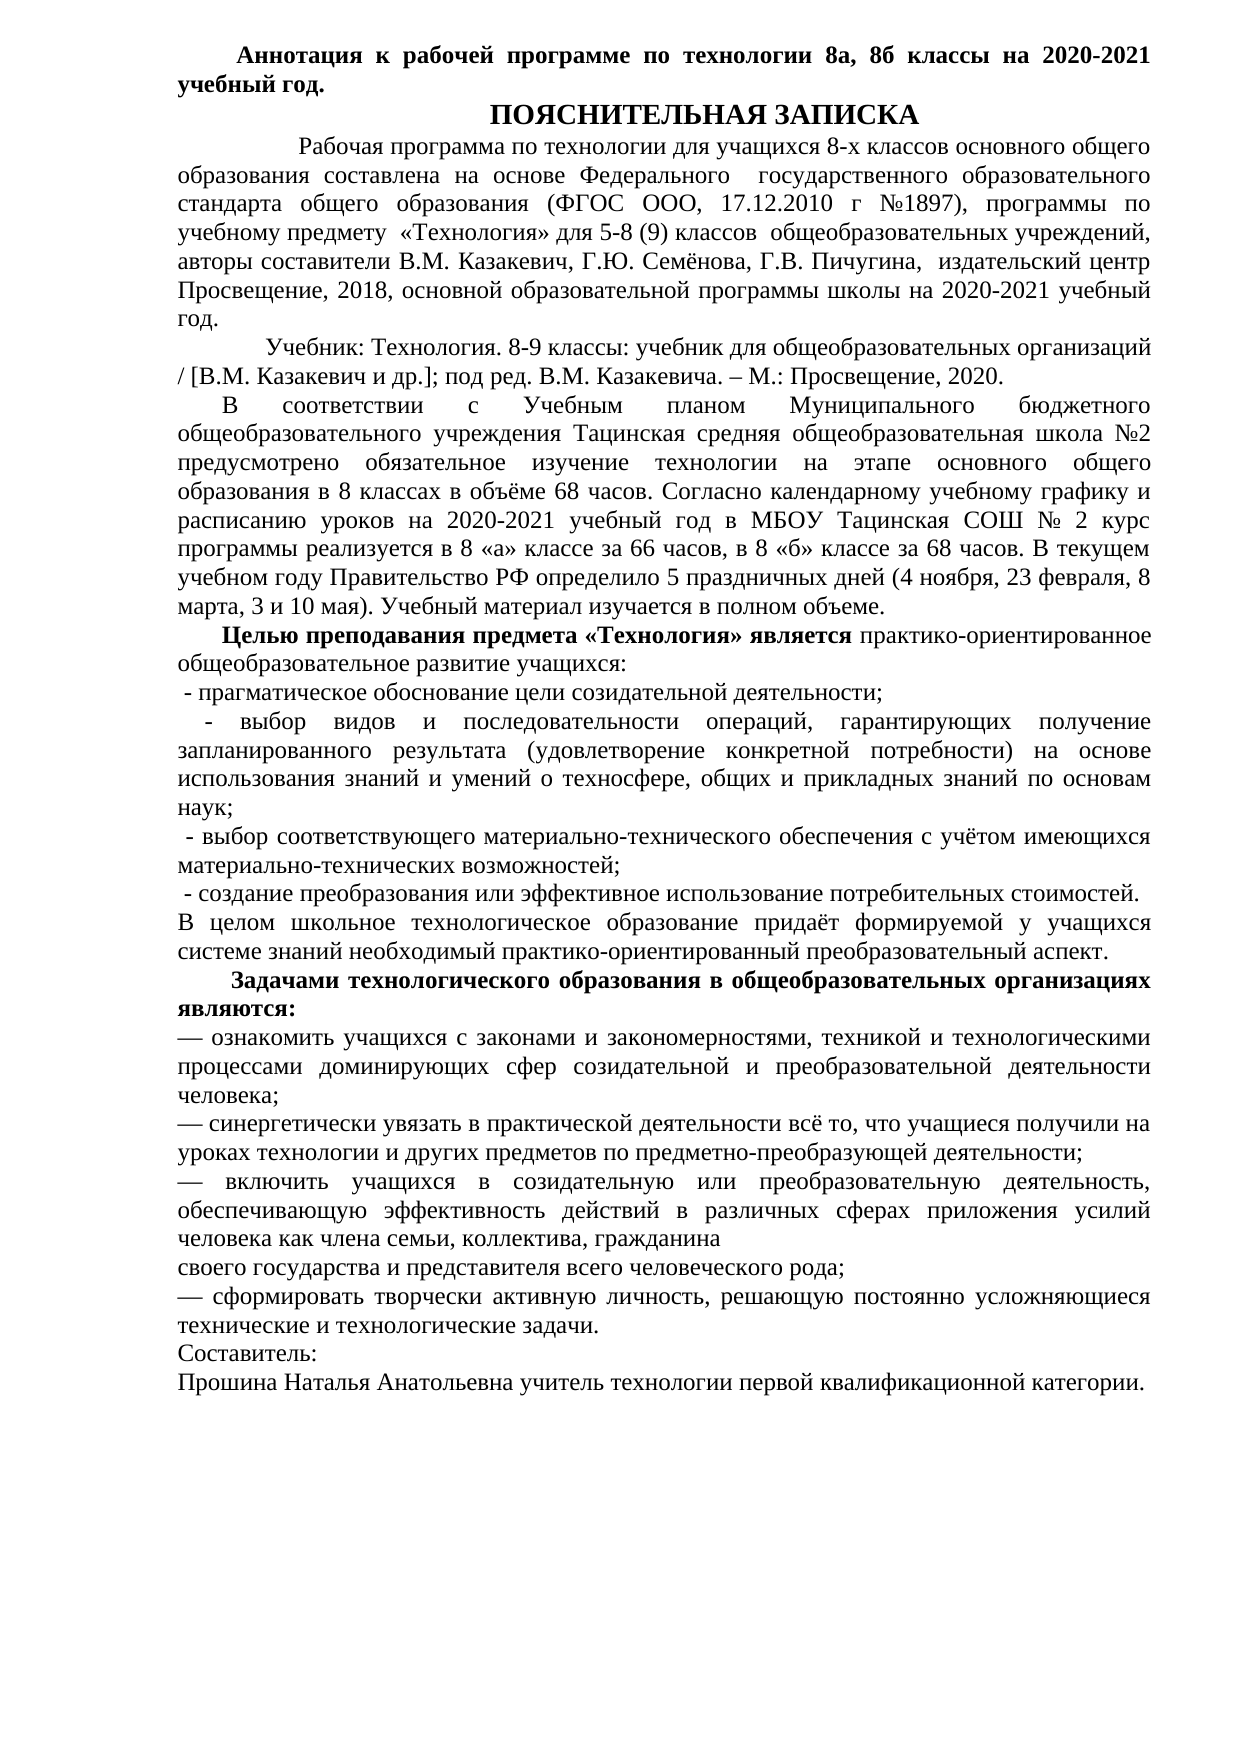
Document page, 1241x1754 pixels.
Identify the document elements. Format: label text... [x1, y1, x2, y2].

text - создание преобразования или эффективное использование потребительных стоимостей. [177, 878, 1152, 907]
text своего государства и представителя всего человеческого рода; [177, 1252, 1152, 1281]
text - выбор видов и последовательности операций, гарантирующих получение запланированного результата (удовлетворение конкретной потребности) на основе использования знаний и умений о техносфере, общих и прикладных знаний по основам наук; [177, 706, 1152, 821]
text Учебник: Технология. 8-9 классы: учебник для общеобразовательных организаций / [В.М. Казакевич и др.]; под ред. В.М. Казакевича. – М.: Просвещение, 2020. [177, 332, 1152, 390]
text В соответствии с Учебным планом Муниципального бюджетного общеобразовательного учреждения Тацинская средняя общеобразовательная школа №2 предусмотрено обязательное изучение технологии на этапе основного общего образования в 8 классах в объёме 68 часов. Согласно календарному учебному графику и расписанию уроков на 2020-2021 учебный год в МБОУ Тацинская СОШ № 2 курс программы реализуется в 8 «а» классе за 66 часов, в 8 «б» классе за 68 часов. В текущем учебном году Правительство РФ определило 5 праздничных дней (4 ноября, 23 февраля, 8 марта, 3 и 10 мая). Учебный материал изучается в полном объеме. [177, 390, 1152, 620]
text Прошина Наталья Анатольевна учитель технологии первой квалификационной категории. [177, 1367, 1152, 1396]
text ПОЯСНИТЕЛЬНАЯ ЗАПИСКА [177, 97, 1152, 131]
text - прагматическое обоснование цели созидательной деятельности; [177, 677, 1152, 706]
text - выбор соответствующего материально-технического обеспечения с учётом имеющихся материально-технических возможностей; [177, 821, 1152, 878]
text — включить учащихся в созидательную или преобразовательную деятельность, обеспечивающую эффективность действий в различных сферах приложения усилий человека как члена семьи, коллектива, гражданина [177, 1166, 1152, 1252]
text — синергетически увязать в практической деятельности всё то, что учащиеся получили на уроках технологии и других предметов по предметно-преобразующей деятельности; [177, 1108, 1152, 1166]
text Аннотация к рабочей программе по технологии 8а, 8б классы на 2020-2021 учебный год. [177, 40, 1152, 97]
text — сформировать творчески активную личность, решающую постоянно усложняющиеся технические и технологические задачи. [177, 1281, 1152, 1338]
text Задачами технологического образования в общеобразовательных организациях являются: [177, 965, 1152, 1022]
text Составитель: [177, 1338, 1152, 1367]
text — ознакомить учащихся с законами и закономерностями, техникой и технологическими процессами доминирующих сфер созидательной и преобразовательной деятельности человека; [177, 1022, 1152, 1108]
text Целью преподавания предмета «Технология» является практико-ориентированное общеобразовательное развитие учащихся: [177, 620, 1152, 677]
text Рабочая программа по технологии для учащихся 8-х классов основного общего образования составлена на основе Федерального государственного образовательного стандарта общего образования (ФГОС ООО, 17.12.2010 г №1897), программы по учебному предмету «Технология» для 5-8 (9) классов общеобразовательных учреждений, авторы составители В.М. Казакевич, Г.Ю. Семёнова, Г.В. Пичугина, издательский центр Просвещение, 2018, основной образовательной программы школы на 2020-2021 учебный год. [177, 131, 1152, 332]
text В целом школьное технологическое образование придаёт формируемой у учащихся системе знаний необходимый практико-ориентированный преобразовательный аспект. [177, 907, 1152, 965]
